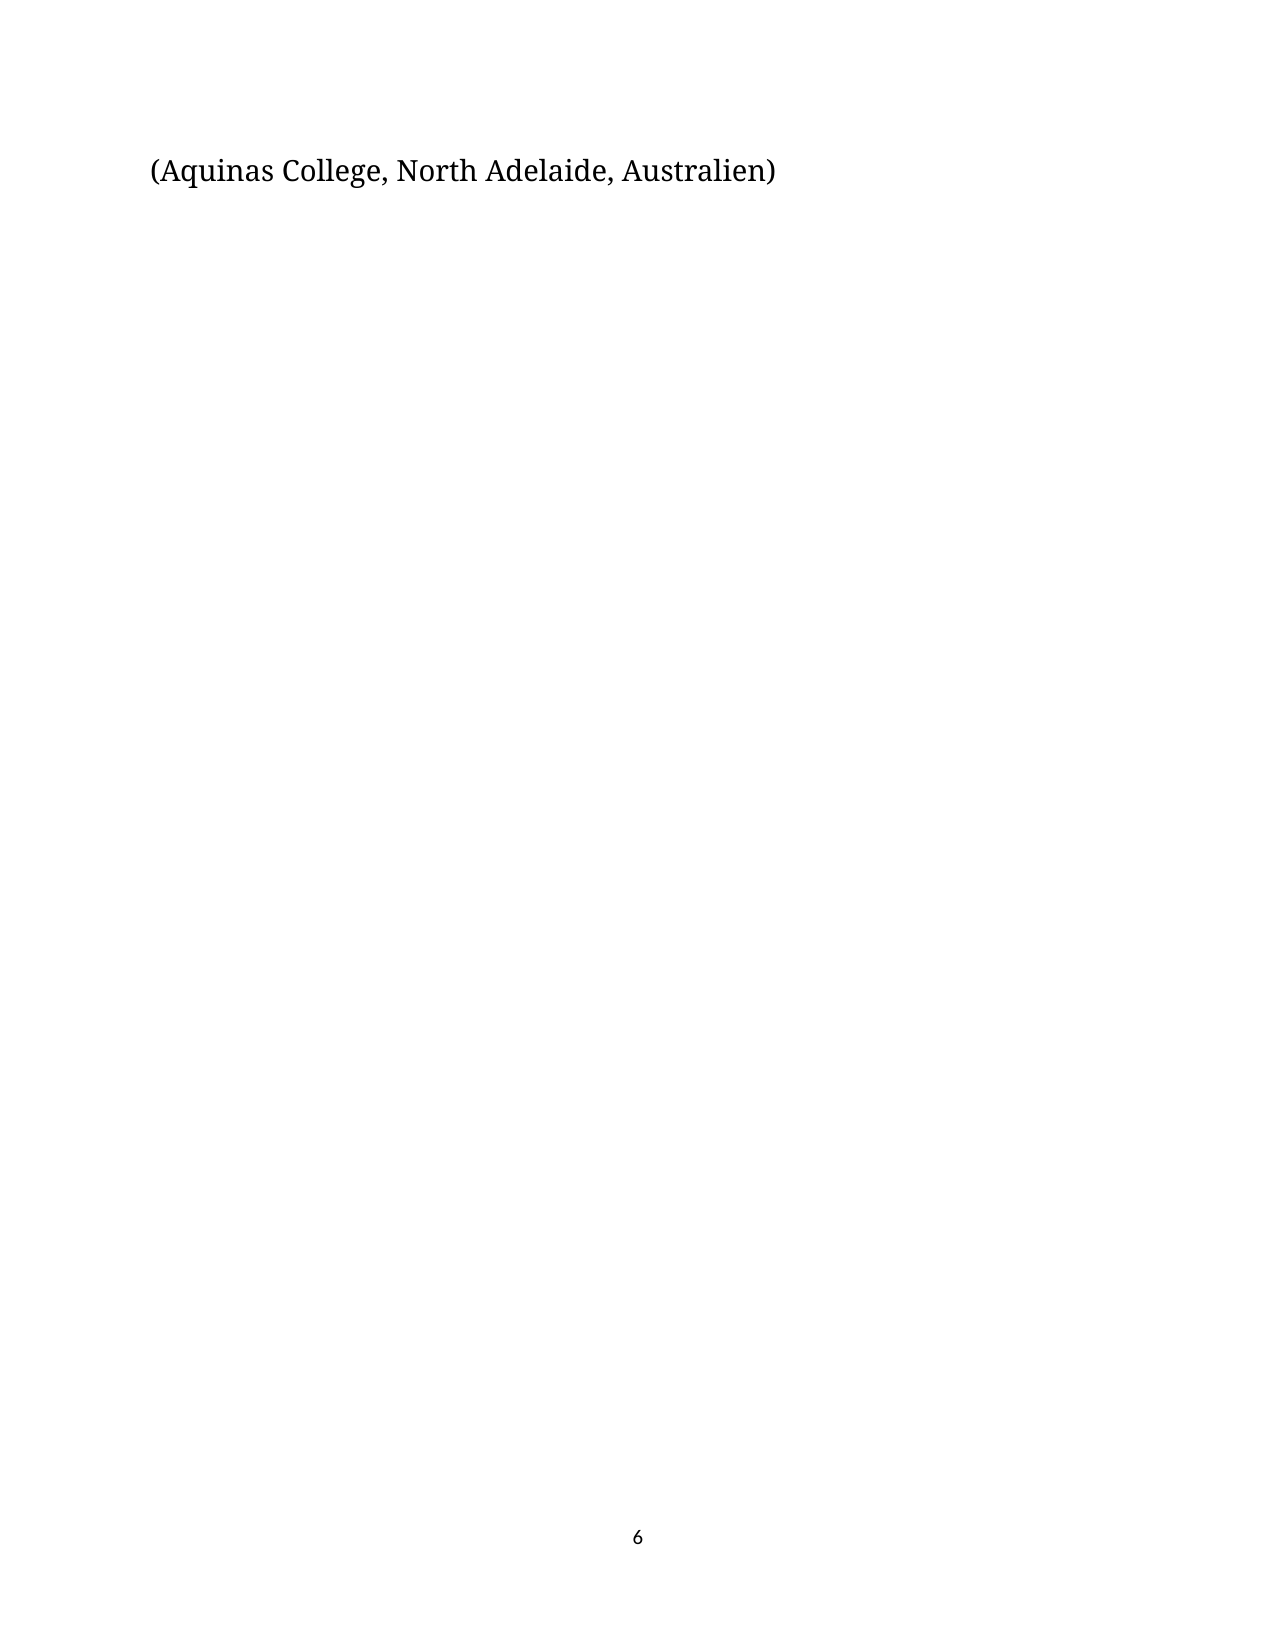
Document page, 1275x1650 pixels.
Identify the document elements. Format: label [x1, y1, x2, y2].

text [150, 150, 1125, 190]
